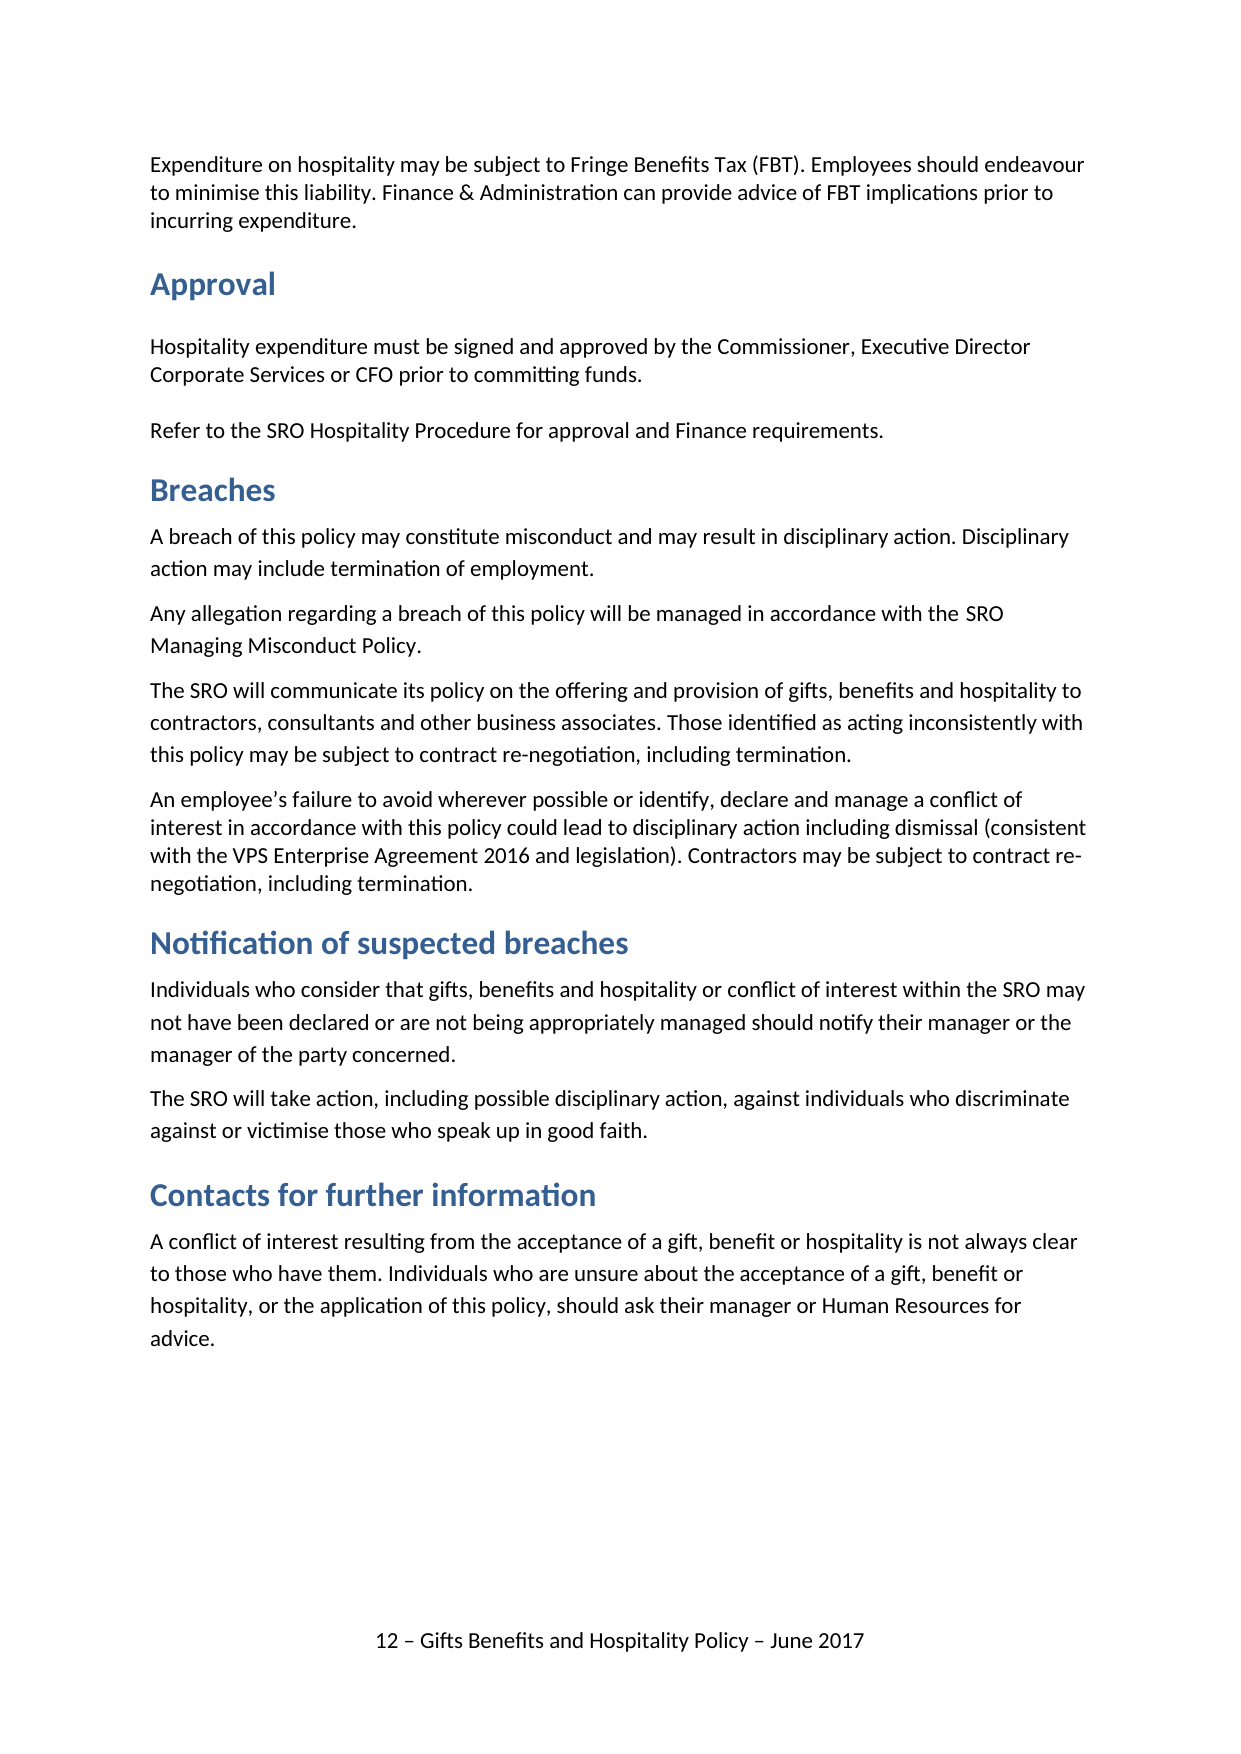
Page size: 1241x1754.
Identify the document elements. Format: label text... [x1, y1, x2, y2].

text Breaches [150, 469, 1090, 510]
text The SRO will communicate its policy on the offering and provision of gifts, benefits and hospitality to contractors, consultants and other business associates. Those identified as acting inconsistently with this policy may be subject to contract re-negotiation, including termination. [150, 676, 1090, 768]
text Contacts for further information [150, 1174, 1090, 1214]
text The SRO will take action, including possible disciplinary action, against individuals who discriminate against or victimise those who speak up in good faith. [150, 1084, 1090, 1145]
text Notification of suspected breaches [150, 922, 1090, 963]
text Expenditure on hospitality may be subject to Fringe Benefits Tax (FBT). Employees should endeavour to minimise this liability. Finance & Administration can provide advice of FBT implications prior to incurring expenditure. [150, 150, 1090, 234]
text Refer to the SRO Hospitality Procedure for approval and Finance requirements. [150, 416, 1090, 444]
text A breach of this policy may constitute misconduct and may result in disciplinary action. Disciplinary action may include termination of employment. [150, 522, 1090, 582]
text Hospitality expenditure must be signed and approved by the Commissioner, Executive Director Corporate Services or CFO prior to committing funds. [150, 304, 1090, 388]
text Approval [150, 263, 1090, 304]
text A conflict of interest resulting from the acceptance of a gift, benefit or hospitality is not always clear to those who have them. Individuals who are unsure about the acceptance of a gift, benefit or hospitality, or the application of this policy, should ask their manager or Human Resources for advice. [150, 1227, 1090, 1352]
text Any allegation regarding a breach of this policy will be managed in accordance with the SRO Managing Misconduct Policy. [150, 599, 1090, 659]
text An employee’s failure to avoid wherever possible or identify, declare and manage a conflict of interest in accordance with this policy could lead to disciplinary action including dismissal (consistent with the VPS Enterprise Agreement 2016 and legislation). Contractors may be subject to contract re-negotiation, including termination. [150, 785, 1090, 897]
text Individuals who consider that gifts, benefits and hospitality or conflict of interest within the SRO may not have been declared or are not being appropriately managed should notify their manager or the manager of the party concerned. [150, 975, 1090, 1068]
